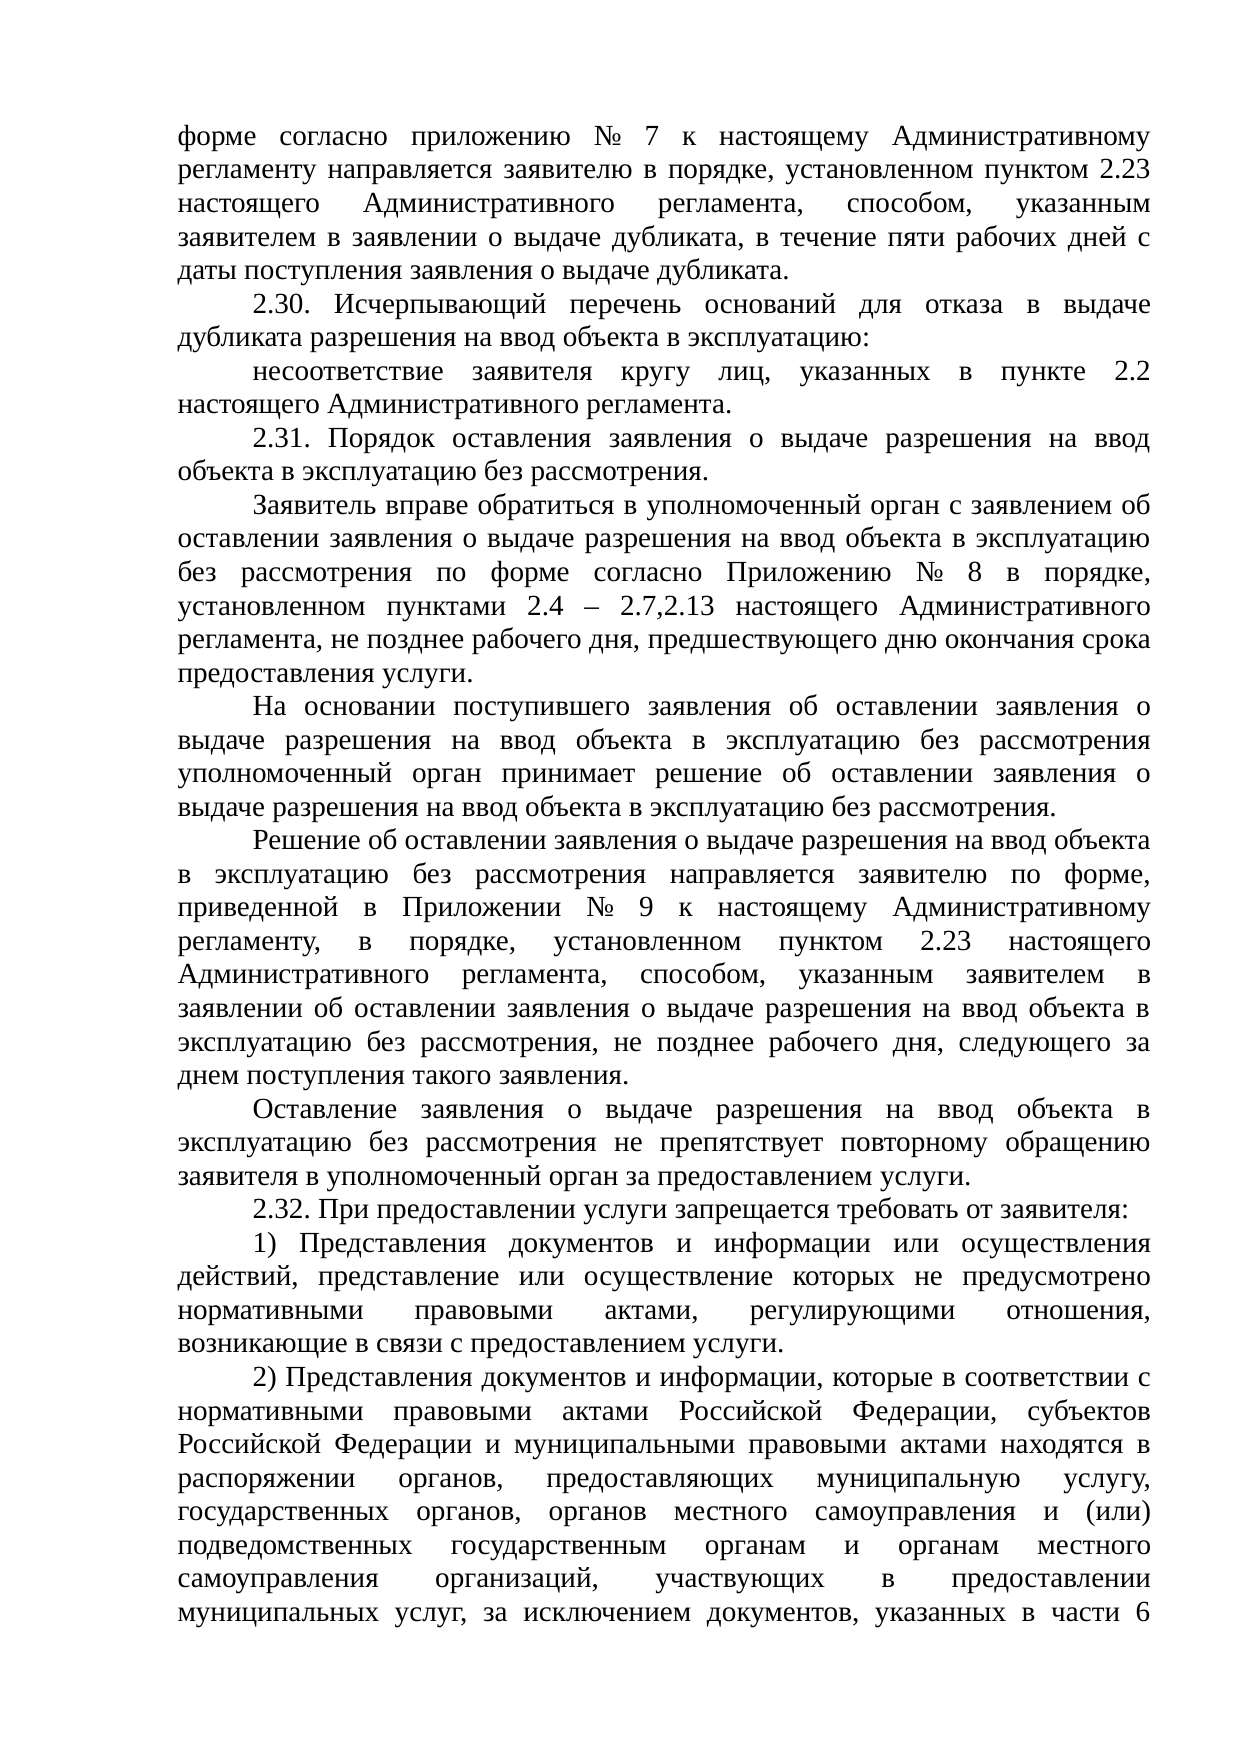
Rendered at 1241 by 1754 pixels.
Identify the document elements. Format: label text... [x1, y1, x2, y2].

text Решение об оставлении заявления о выдаче разрешения на ввод объекта в эксплуатацию без рассмотрения направляется заявителю по форме, приведенной в Приложении № 9 к настоящему Административному регламенту, в порядке, установленном пунктом 2.23 настоящего Административного регламента, способом, указанным заявителем в заявлении об оставлении заявления о выдаче разрешения на ввод объекта в эксплуатацию без рассмотрения, не позднее рабочего дня, следующего за днем поступления такого заявления. [177, 822, 1152, 1091]
text 2.31. Порядок оставления заявления о выдаче разрешения на ввод объекта в эксплуатацию без рассмотрения. [177, 420, 1152, 487]
text 2.30. Исчерпывающий перечень оснований для отказа в выдаче дубликата разрешения на ввод объекта в эксплуатацию: [177, 286, 1152, 353]
text Заявитель вправе обратиться в уполномоченный орган с заявлением об оставлении заявления о выдаче разрешения на ввод объекта в эксплуатацию без рассмотрения по форме согласно Приложению № 8 в порядке, установленном пунктами 2.4 – 2.7,2.13 настоящего Административного регламента, не позднее рабочего дня, предшествующего дню окончания срока предоставления услуги. [177, 487, 1152, 688]
text 2.32. При предоставлении услуги запрещается требовать от заявителя: [177, 1191, 1152, 1225]
text На основании поступившего заявления об оставлении заявления о выдаче разрешения на ввод объекта в эксплуатацию без рассмотрения уполномоченный орган принимает решение об оставлении заявления о выдаче разрешения на ввод объекта в эксплуатацию без рассмотрения. [177, 688, 1152, 822]
text 1) Представления документов и информации или осуществления действий, представление или осуществление которых не предусмотрено нормативными правовыми актами, регулирующими отношения, возникающие в связи с предоставлением услуги. [177, 1225, 1152, 1359]
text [177, 1359, 1152, 1627]
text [177, 118, 1152, 286]
text несоответствие заявителя кругу лиц, указанных в пункте 2.2 настоящего Административного регламента. [177, 353, 1152, 420]
text Оставление заявления о выдаче разрешения на ввод объекта в эксплуатацию без рассмотрения не препятствует повторному обращению заявителя в уполномоченный орган за предоставлением услуги. [177, 1091, 1152, 1191]
